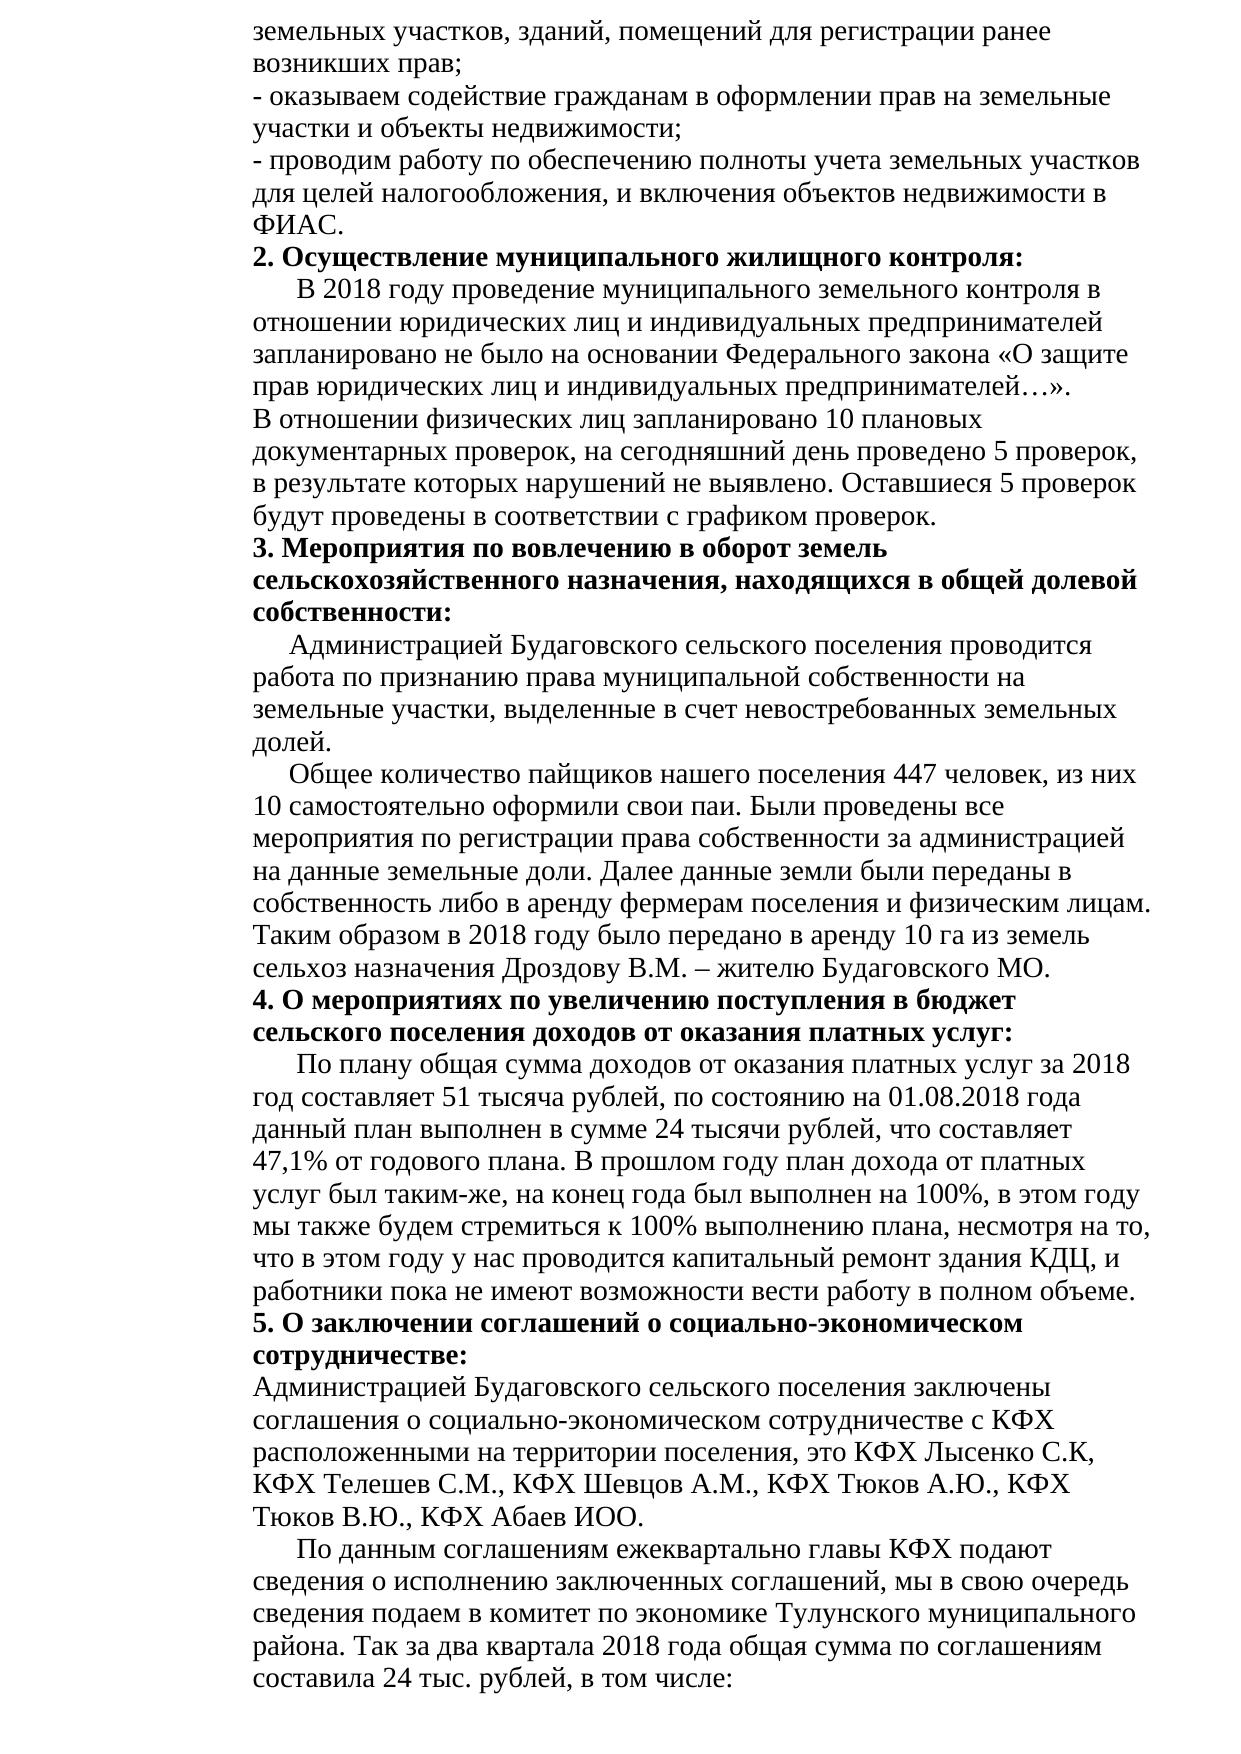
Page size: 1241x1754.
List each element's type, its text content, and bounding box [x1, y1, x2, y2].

list Общее количество пайщиков нашего поселения 447 человек, из них 10 самостоятельно оформили свои паи. Были проведены все мероприятия по регистрации права собственности за администрацией на данные земельные доли. Далее данные земли были переданы в собственность либо в аренду фермерам поселения и физическим лицам. Таким образом в 2018 году было передано в аренду 10 га из земель сельхоз назначения Дроздову В.М. – жителю Будаговского МО. [252, 757, 1152, 983]
list - проводим работу по обеспечению полноты учета земельных участков для целей налогообложения, и включения объектов недвижимости в ФИАС. [252, 144, 1152, 241]
list Администрацией Будаговского сельского поселения заключены соглашения о социально-экономическом сотрудничестве с КФХ расположенными на территории поселения, это КФХ Лысенко С.К, КФХ Телешев С.М., КФХ Шевцов А.М., КФХ Тюков А.Ю., КФХ Тюков В.Ю., КФХ Абаев ИОО. [252, 1371, 1152, 1532]
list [252, 15, 1152, 79]
list По данным соглашениям ежеквартально главы КФХ подают сведения о исполнению заключенных соглашений, мы в свою очередь сведения подаем в комитет по экономике Тулунского муниципального района. Так за два квартала 2018 года общая сумма по соглашениям составила 24 тыс. рублей, в том числе: [252, 1532, 1152, 1694]
list - оказываем содействие гражданам в оформлении прав на земельные участки и объекты недвижимости; [252, 79, 1152, 144]
list Администрацией Будаговского сельского поселения проводится работа по признанию права муниципальной собственности на земельные участки, выделенные в счет невостребованных земельных долей. [252, 628, 1152, 757]
list 2. Осуществление муниципального жилищного контроля: [252, 241, 1152, 273]
list В отношении физических лиц запланировано 10 плановых документарных проверок, на сегодняшний день проведено 5 проверок, в результате которых нарушений не выявлено. Оставшиеся 5 проверок будут проведены в соответствии с графиком проверок. [252, 402, 1152, 531]
list 4. О мероприятиях по увеличению поступления в бюджет сельского поселения доходов от оказания платных услуг: [252, 983, 1152, 1048]
list По плану общая сумма доходов от оказания платных услуг за 2018 год составляет 51 тысяча рублей, по состоянию на 01.08.2018 года данный план выполнен в сумме 24 тысячи рублей, что составляет 47,1% от годового плана. В прошлом году план дохода от платных услуг был таким-же, на конец года был выполнен на 100%, в этом году мы также будем стремиться к 100% выполнению плана, несмотря на то, что в этом году у нас проводится капитальный ремонт здания КДЦ, и работники пока не имеют возможности вести работу в полном объеме. [252, 1048, 1152, 1306]
list 5. О заключении соглашений о социально-экономическом сотрудничестве: [252, 1306, 1152, 1371]
list В 2018 году проведение муниципального земельного контроля в отношении юридических лиц и индивидуальных предпринимателей запланировано не было на основании Федерального закона «О защите прав юридических лиц и индивидуальных предпринимателей…». [252, 273, 1152, 402]
list 3. Мероприятия по вовлечению в оборот земель сельскохозяйственного назначения, находящихся в общей долевой собственности: [252, 531, 1152, 628]
